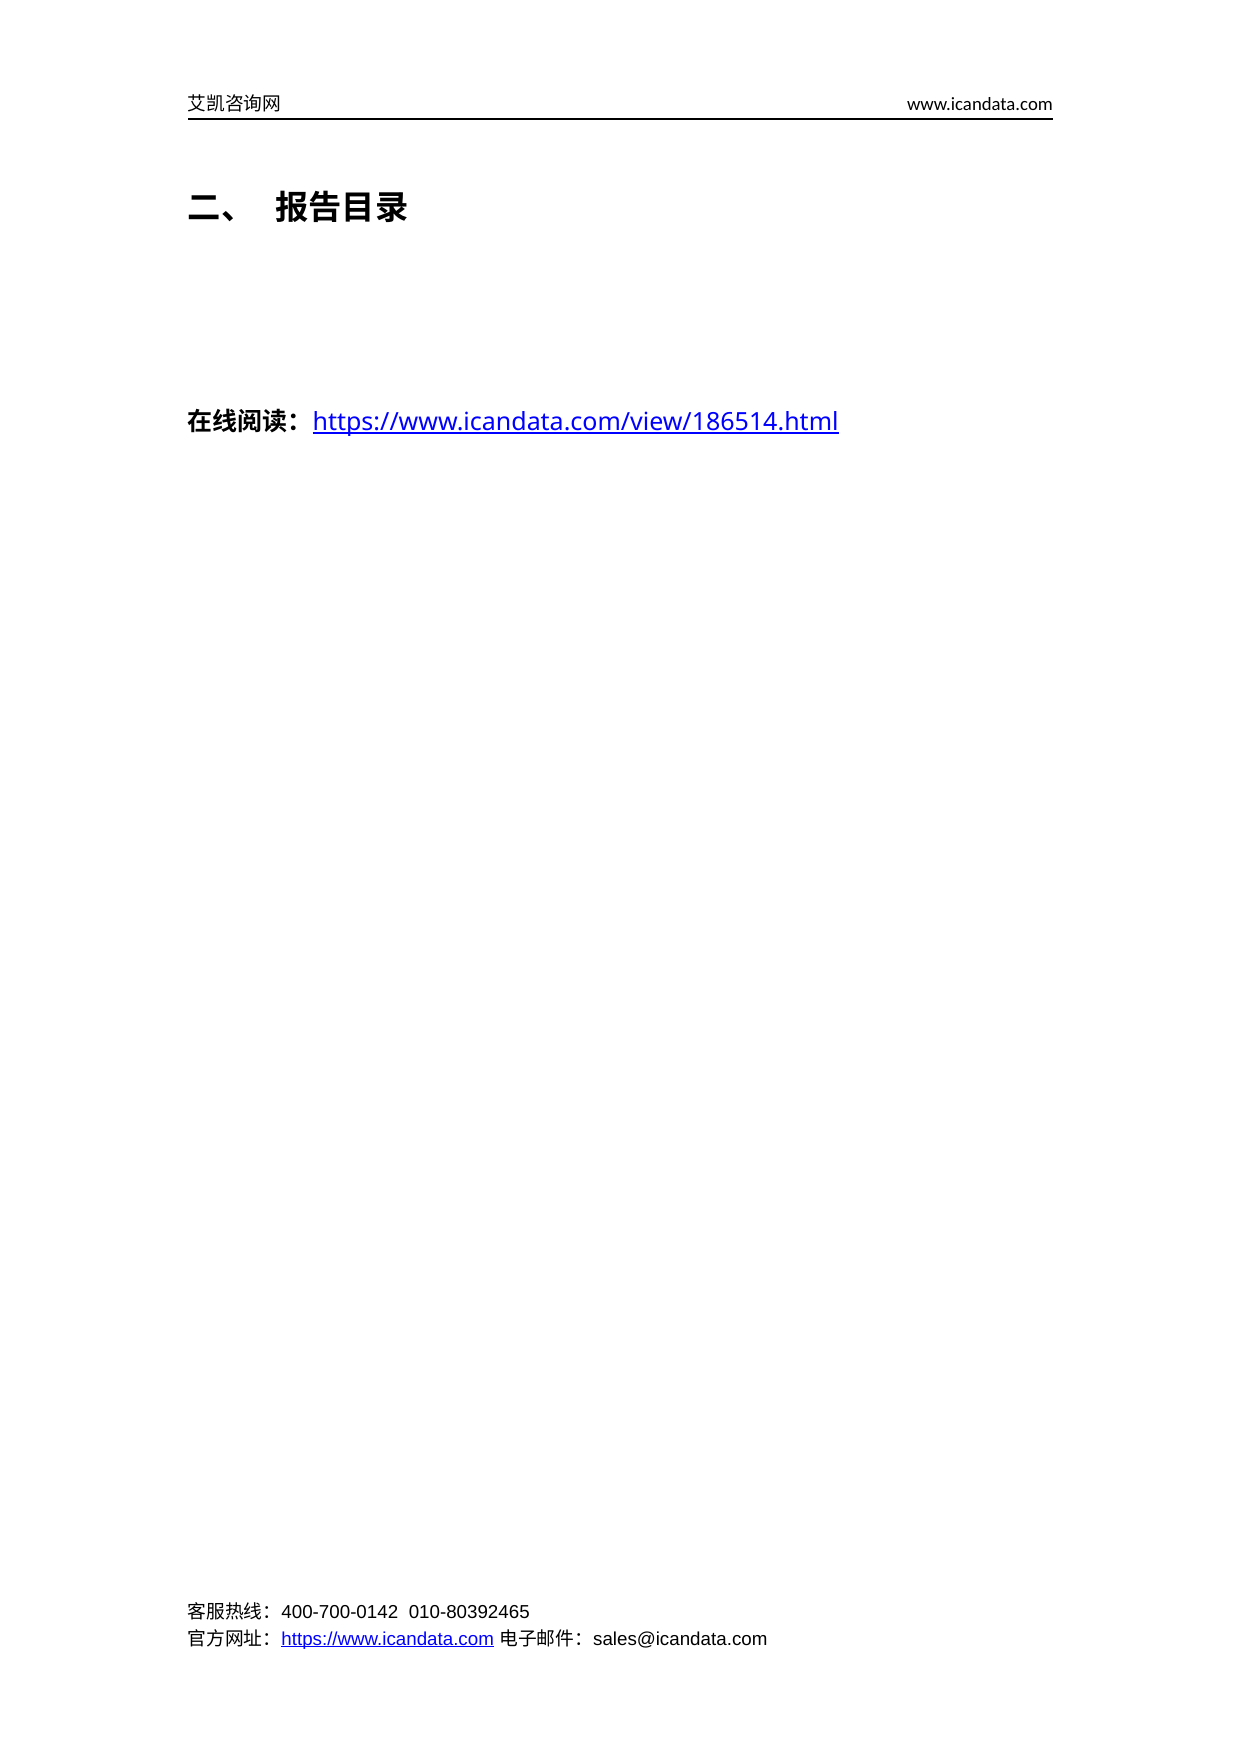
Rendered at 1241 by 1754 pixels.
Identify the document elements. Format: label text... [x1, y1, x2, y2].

subtitle 报告目录 [187, 172, 1053, 237]
text 在线阅读：https://www.icandata.com/view/186514.html [187, 387, 1053, 452]
